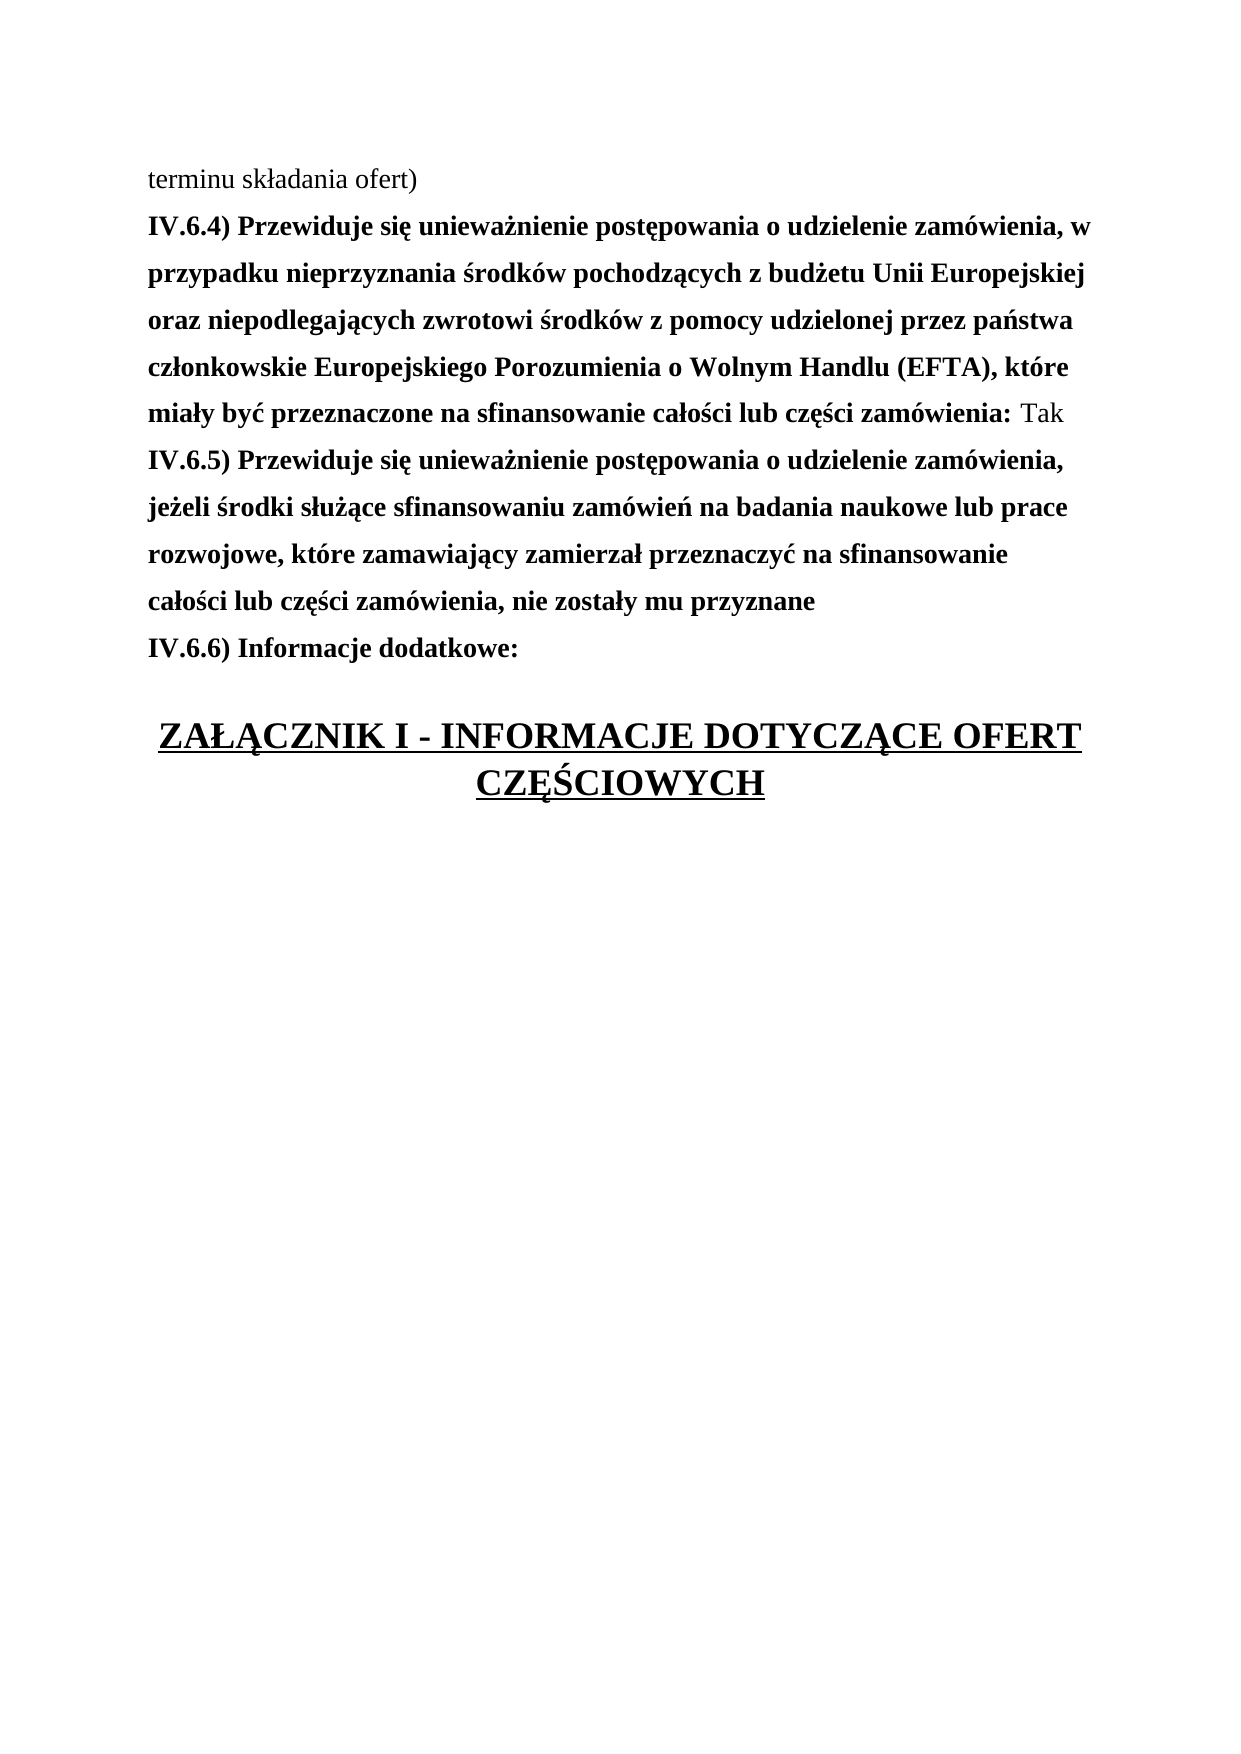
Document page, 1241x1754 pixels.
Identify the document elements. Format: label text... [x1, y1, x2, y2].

text ZAŁĄCZNIK I - INFORMACJE DOTYCZĄCE OFERT CZĘŚCIOWYCH [148, 710, 1093, 804]
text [148, 148, 1093, 710]
